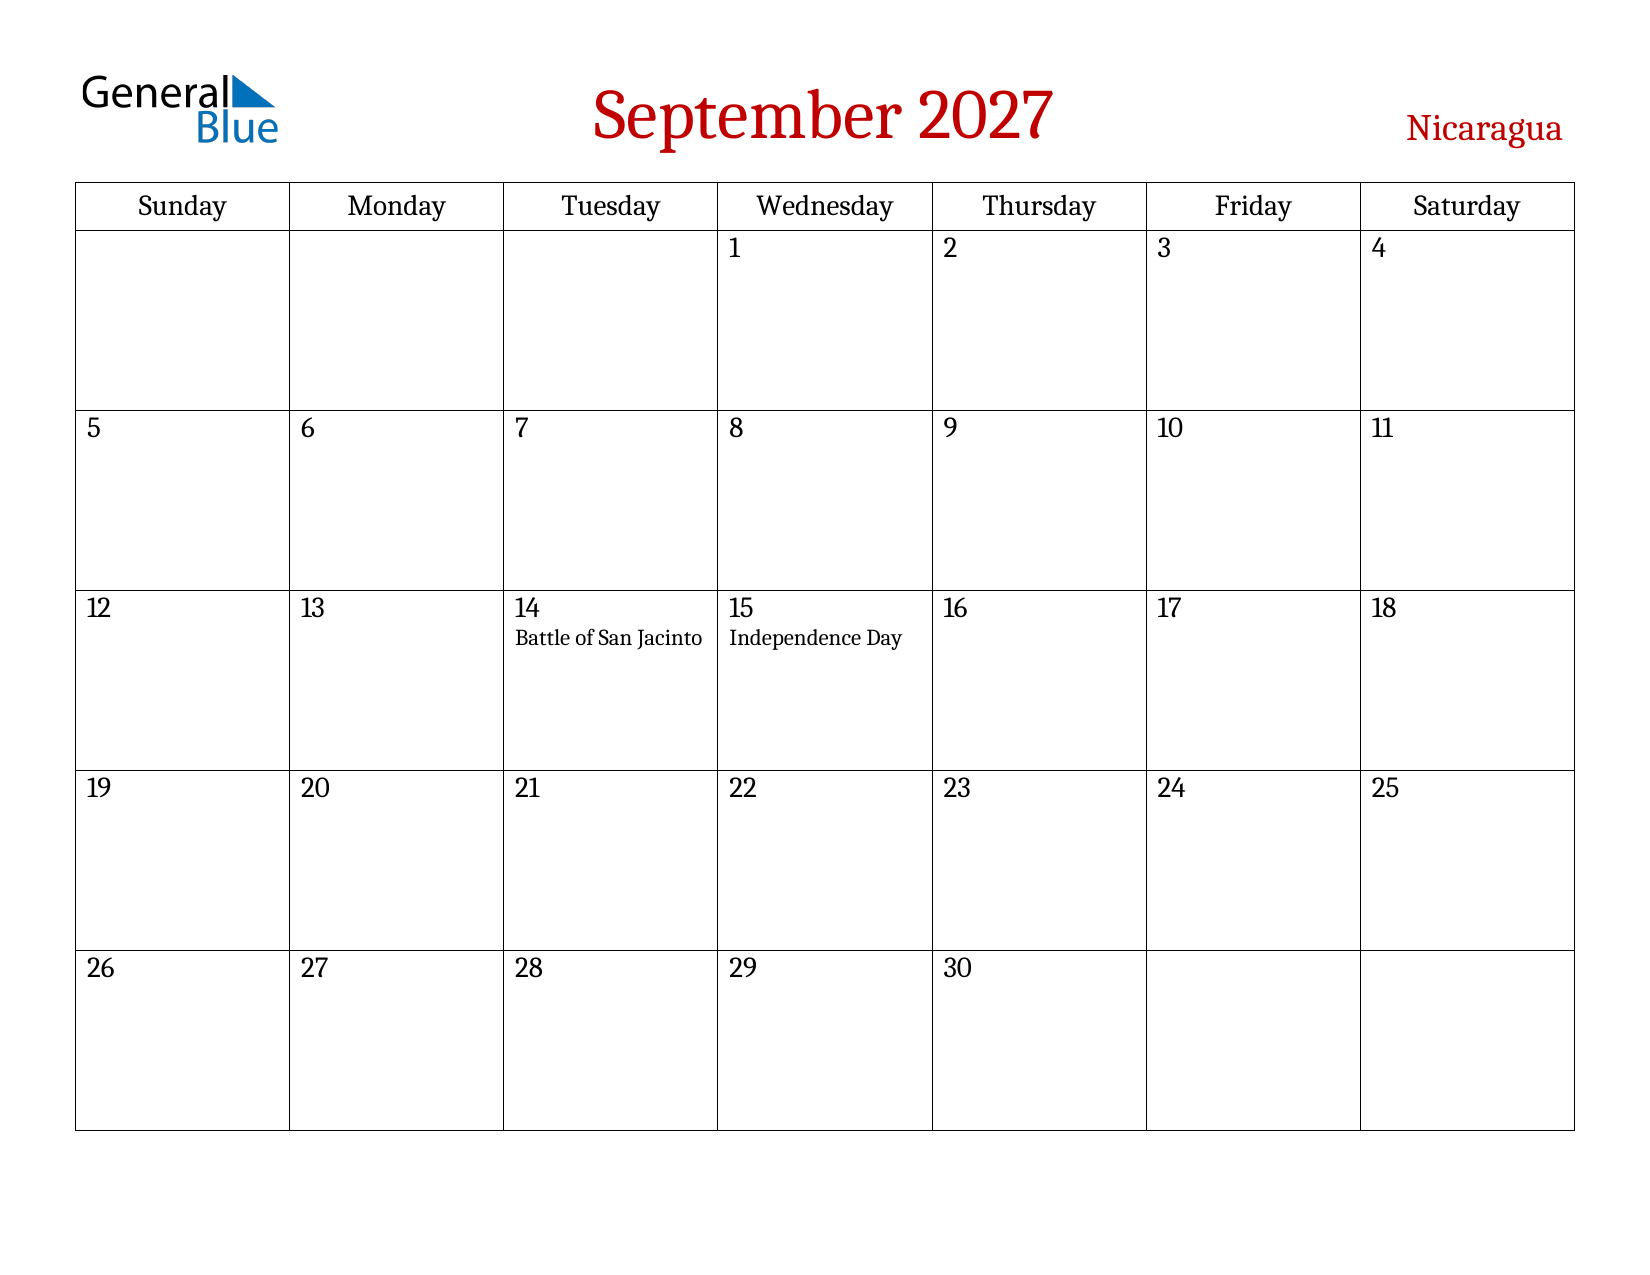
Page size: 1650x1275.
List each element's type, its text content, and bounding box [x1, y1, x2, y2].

table_cell Thursday [933, 183, 1146, 230]
table_cell [290, 985, 503, 1130]
table_cell [1361, 951, 1574, 985]
table_cell 8 [718, 411, 932, 444]
table_cell 4 [1361, 231, 1574, 264]
table_cell [1361, 265, 1574, 410]
table_cell 26 [76, 951, 289, 985]
table_cell [504, 445, 717, 590]
table_cell [76, 985, 289, 1130]
table_cell 1 [718, 231, 932, 264]
table_cell [1147, 985, 1360, 1130]
table_cell 25 [1361, 771, 1574, 805]
table_cell 15 [718, 591, 932, 625]
table_cell 10 [1147, 411, 1360, 444]
table_cell [1361, 625, 1574, 770]
table_cell [1361, 445, 1574, 590]
table_cell 11 [1361, 411, 1574, 444]
table_cell 21 [504, 771, 717, 805]
table_cell 2 [933, 231, 1146, 264]
table_cell Monday [290, 183, 503, 230]
table_header [76, 75, 503, 182]
table_cell 16 [933, 591, 1146, 625]
table_cell [933, 445, 1146, 590]
table_cell Sunday [76, 183, 289, 230]
table_cell 28 [504, 951, 717, 985]
table_cell [1147, 625, 1360, 770]
table_cell 17 [1147, 591, 1360, 625]
table_cell [504, 231, 717, 264]
table_cell 7 [504, 411, 717, 444]
table_cell 5 [76, 411, 289, 444]
table_cell [1147, 265, 1360, 410]
table_cell 9 [933, 411, 1146, 444]
table_cell [1361, 805, 1574, 950]
picture [82, 75, 278, 143]
table_cell Independence Day [718, 625, 932, 770]
table_cell 23 [933, 771, 1146, 805]
table_cell Saturday [1361, 183, 1574, 230]
table_cell 13 [290, 591, 503, 625]
table_cell [1361, 985, 1574, 1130]
table_cell [933, 985, 1146, 1130]
table_cell [290, 445, 503, 590]
table_cell 30 [933, 951, 1146, 985]
table_cell 27 [290, 951, 503, 985]
table_cell 18 [1361, 591, 1574, 625]
table_cell 22 [718, 771, 932, 805]
table_cell [290, 265, 503, 410]
table_cell 14 [504, 591, 717, 625]
table_cell [933, 625, 1146, 770]
table_header September 2027 [504, 75, 1146, 182]
table_cell [290, 231, 503, 264]
table_header Nicaragua [1146, 75, 1574, 182]
table_cell [1147, 805, 1360, 950]
table_cell 19 [76, 771, 289, 805]
table_cell [76, 805, 289, 950]
table_cell Tuesday [504, 183, 717, 230]
table_cell 12 [76, 591, 289, 625]
table_cell [933, 805, 1146, 950]
table_cell [718, 265, 932, 410]
table_cell Wednesday [718, 183, 932, 230]
table_cell [718, 445, 932, 590]
table_cell [718, 805, 932, 950]
table_cell 20 [290, 771, 503, 805]
table_cell 6 [290, 411, 503, 444]
table_cell [504, 805, 717, 950]
table_cell [76, 265, 289, 410]
table_cell Friday [1147, 183, 1360, 230]
table_cell [290, 805, 503, 950]
table_cell 29 [718, 951, 932, 985]
table_cell [76, 625, 289, 770]
table_cell [504, 985, 717, 1130]
table_cell [1147, 445, 1360, 590]
table_cell [933, 265, 1146, 410]
table_cell [76, 231, 289, 264]
table_cell [1147, 951, 1360, 985]
table_cell [718, 985, 932, 1130]
table_cell 3 [1147, 231, 1360, 264]
table_cell [76, 445, 289, 590]
table_cell 24 [1147, 771, 1360, 805]
table_cell Battle of San Jacinto [504, 625, 717, 770]
table_cell [504, 265, 717, 410]
table_cell [290, 625, 503, 770]
